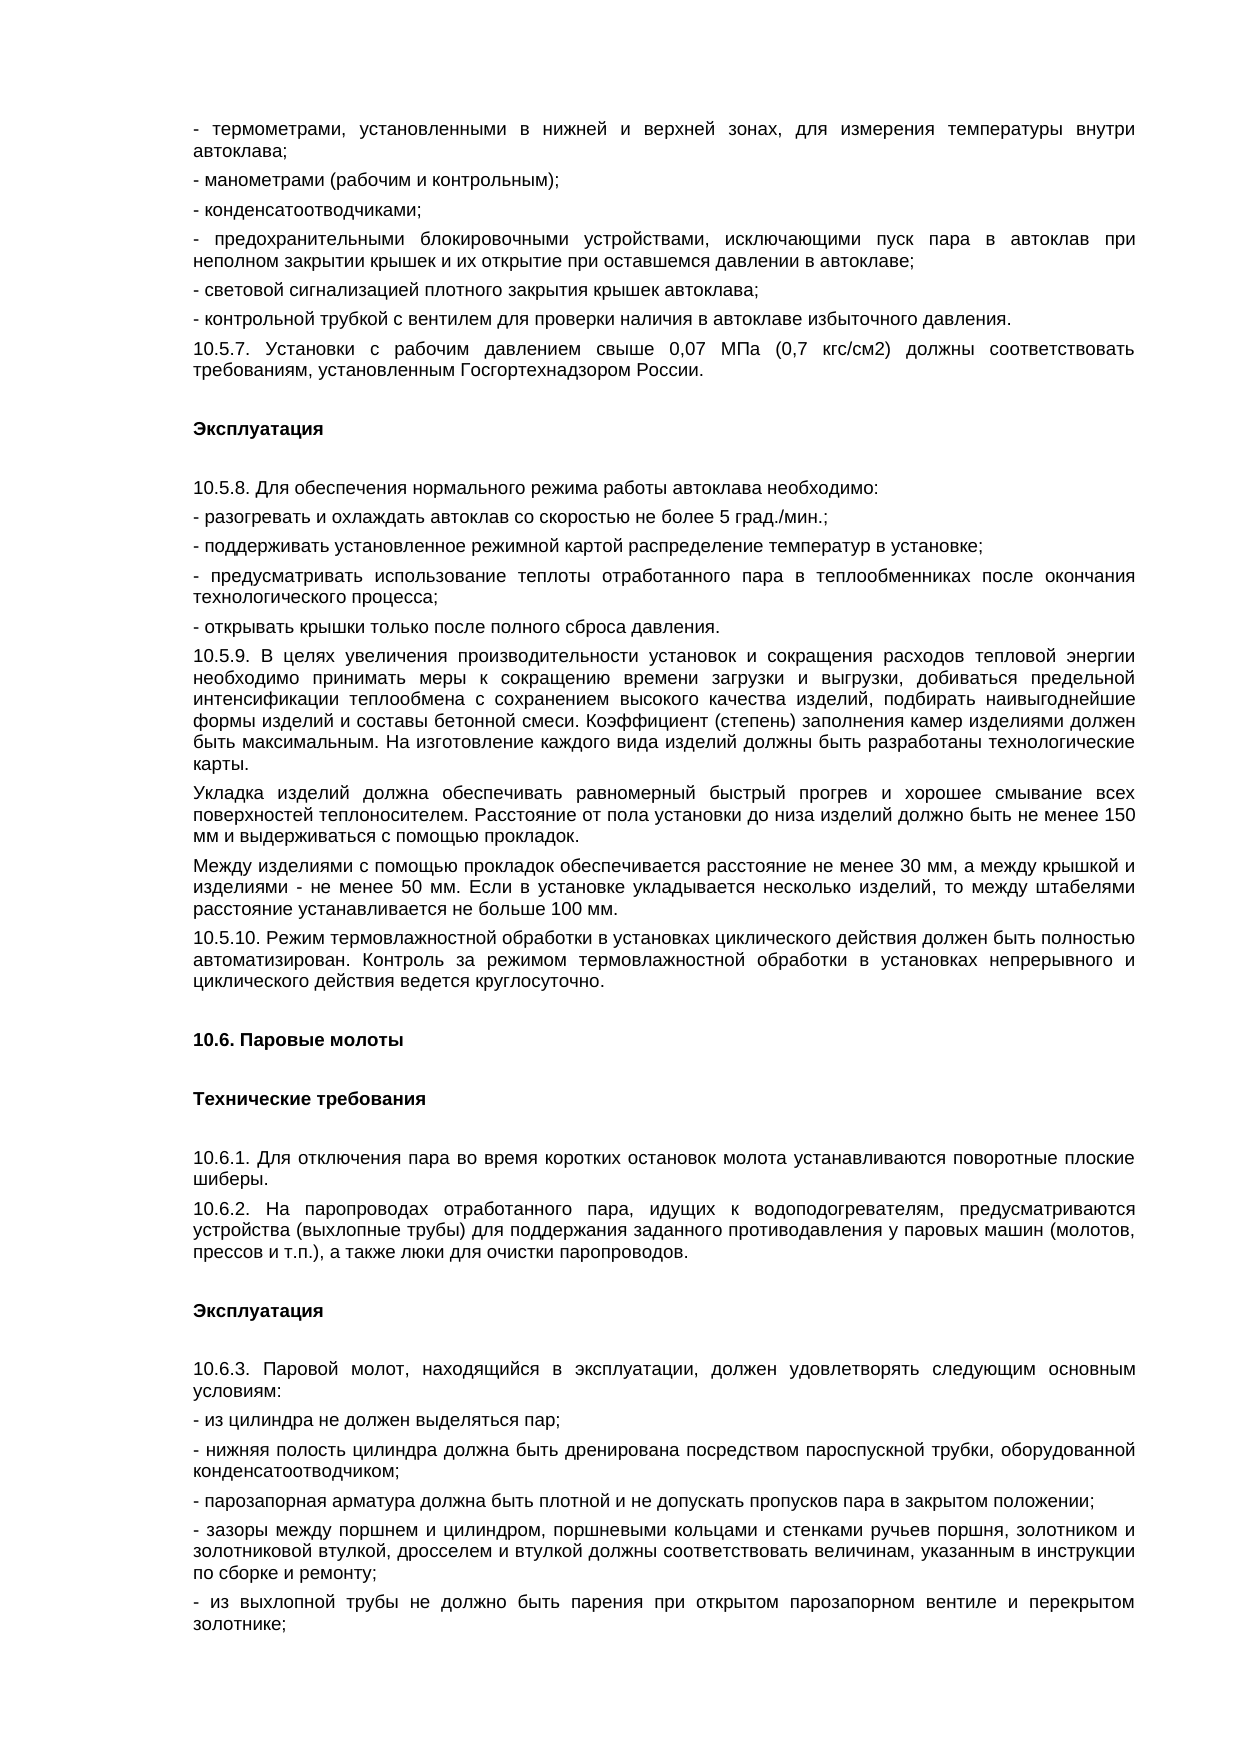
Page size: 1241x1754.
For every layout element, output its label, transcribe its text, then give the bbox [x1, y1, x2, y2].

text 10.6. Паровые молоты [193, 1029, 1136, 1051]
text - термометрами, установленными в нижней и верхней зонах, для измерения температуры внутри автоклава; [193, 118, 1136, 161]
text - конденсатоотводчиками; [193, 198, 1136, 220]
text Эксплуатация [193, 418, 1136, 439]
text - парозапорная арматура должна быть плотной и не допускать пропусков пара в закрытом положении; [193, 1489, 1136, 1511]
text - предусматривать использование теплоты отработанного пара в теплообменниках после окончания технологического процесса; [193, 565, 1136, 608]
text - контрольной трубкой с вентилем для проверки наличия в автоклаве избыточного давления. [193, 308, 1136, 330]
text Эксплуатация [193, 1299, 1136, 1321]
text 10.6.1. Для отключения пара во время коротких остановок молота устанавливаются поворотные плоские шиберы. [193, 1147, 1136, 1190]
text 10.6.2. На паропроводах отработанного пара, идущих к водоподогревателям, предусматриваются устройства (выхлопные трубы) для поддержания заданного противодавления у паровых машин (молотов, прессов и т.п.), а также люки для очистки паропроводов. [193, 1197, 1136, 1262]
text - разогревать и охлаждать автоклав со скоростью не более 5 град./мин.; [193, 506, 1136, 527]
text - из выхлопной трубы не должно быть парения при открытом парозапорном вентиле и перекрытом золотнике; [193, 1591, 1136, 1634]
text - поддерживать установленное режимной картой распределение температур в установке; [193, 535, 1136, 557]
text - световой сигнализацией плотного закрытия крышек автоклава; [193, 279, 1136, 300]
text 10.5.7. Установки с рабочим давлением свыше 0,07 МПа (0,7 кгс/см2) должны соответствовать требованиям, установленным Госгортехнадзором России. [193, 337, 1136, 381]
text - из цилиндра не должен выделяться пар; [193, 1409, 1136, 1431]
text 10.5.10. Режим термовлажностной обработки в установках циклического действия должен быть полностью автоматизирован. Контроль за режимом термовлажностной обработки в установках непрерывного и циклического действия ведется круглосуточно. [193, 927, 1136, 992]
text Технические требования [193, 1088, 1136, 1109]
text - открывать крышки только после полного сброса давления. [193, 616, 1136, 637]
text 10.6.3. Паровой молот, находящийся в эксплуатации, должен удовлетворять следующим основным условиям: [193, 1358, 1136, 1401]
text - нижняя полость цилиндра должна быть дренирована посредством пароспускной трубки, оборудованной конденсатоотводчиком; [193, 1438, 1136, 1482]
text - зазоры между поршнем и цилиндром, поршневыми кольцами и стенками ручьев поршня, золотником и золотниковой втулкой, дросселем и втулкой должны соответствовать величинам, указанным в инструкции по сборке и ремонту; [193, 1519, 1136, 1583]
text - предохранительными блокировочными устройствами, исключающими пуск пара в автоклав при неполном закрытии крышек и их открытие при оставшемся давлении в автоклаве; [193, 228, 1136, 271]
text 10.5.8. Для обеспечения нормального режима работы автоклава необходимо: [193, 477, 1136, 498]
text - манометрами (рабочим и контрольным); [193, 169, 1136, 191]
text 10.5.9. В целях увеличения производительности установок и сокращения расходов тепловой энергии необходимо принимать меры к сокращению времени загрузки и выгрузки, добиваться предельной интенсификации теплообмена с сохранением высокого качества изделий, подбирать наивыгоднейшие формы изделий и составы бетонной смеси. Коэффициент (степень) заполнения камер изделиями должен быть максимальным. На изготовление каждого вида изделий должны быть разработаны технологические карты. [193, 645, 1136, 774]
text Укладка изделий должна обеспечивать равномерный быстрый прогрев и хорошее смывание всех поверхностей теплоносителем. Расстояние от пола установки до низа изделий должно быть не менее 150 мм и выдерживаться с помощью прокладок. [193, 782, 1136, 847]
text Между изделиями с помощью прокладок обеспечивается расстояние не менее 30 мм, а между крышкой и изделиями - не менее 50 мм. Если в установке укладывается несколько изделий, то между штабелями расстояние устанавливается не больше 100 мм. [193, 855, 1136, 919]
